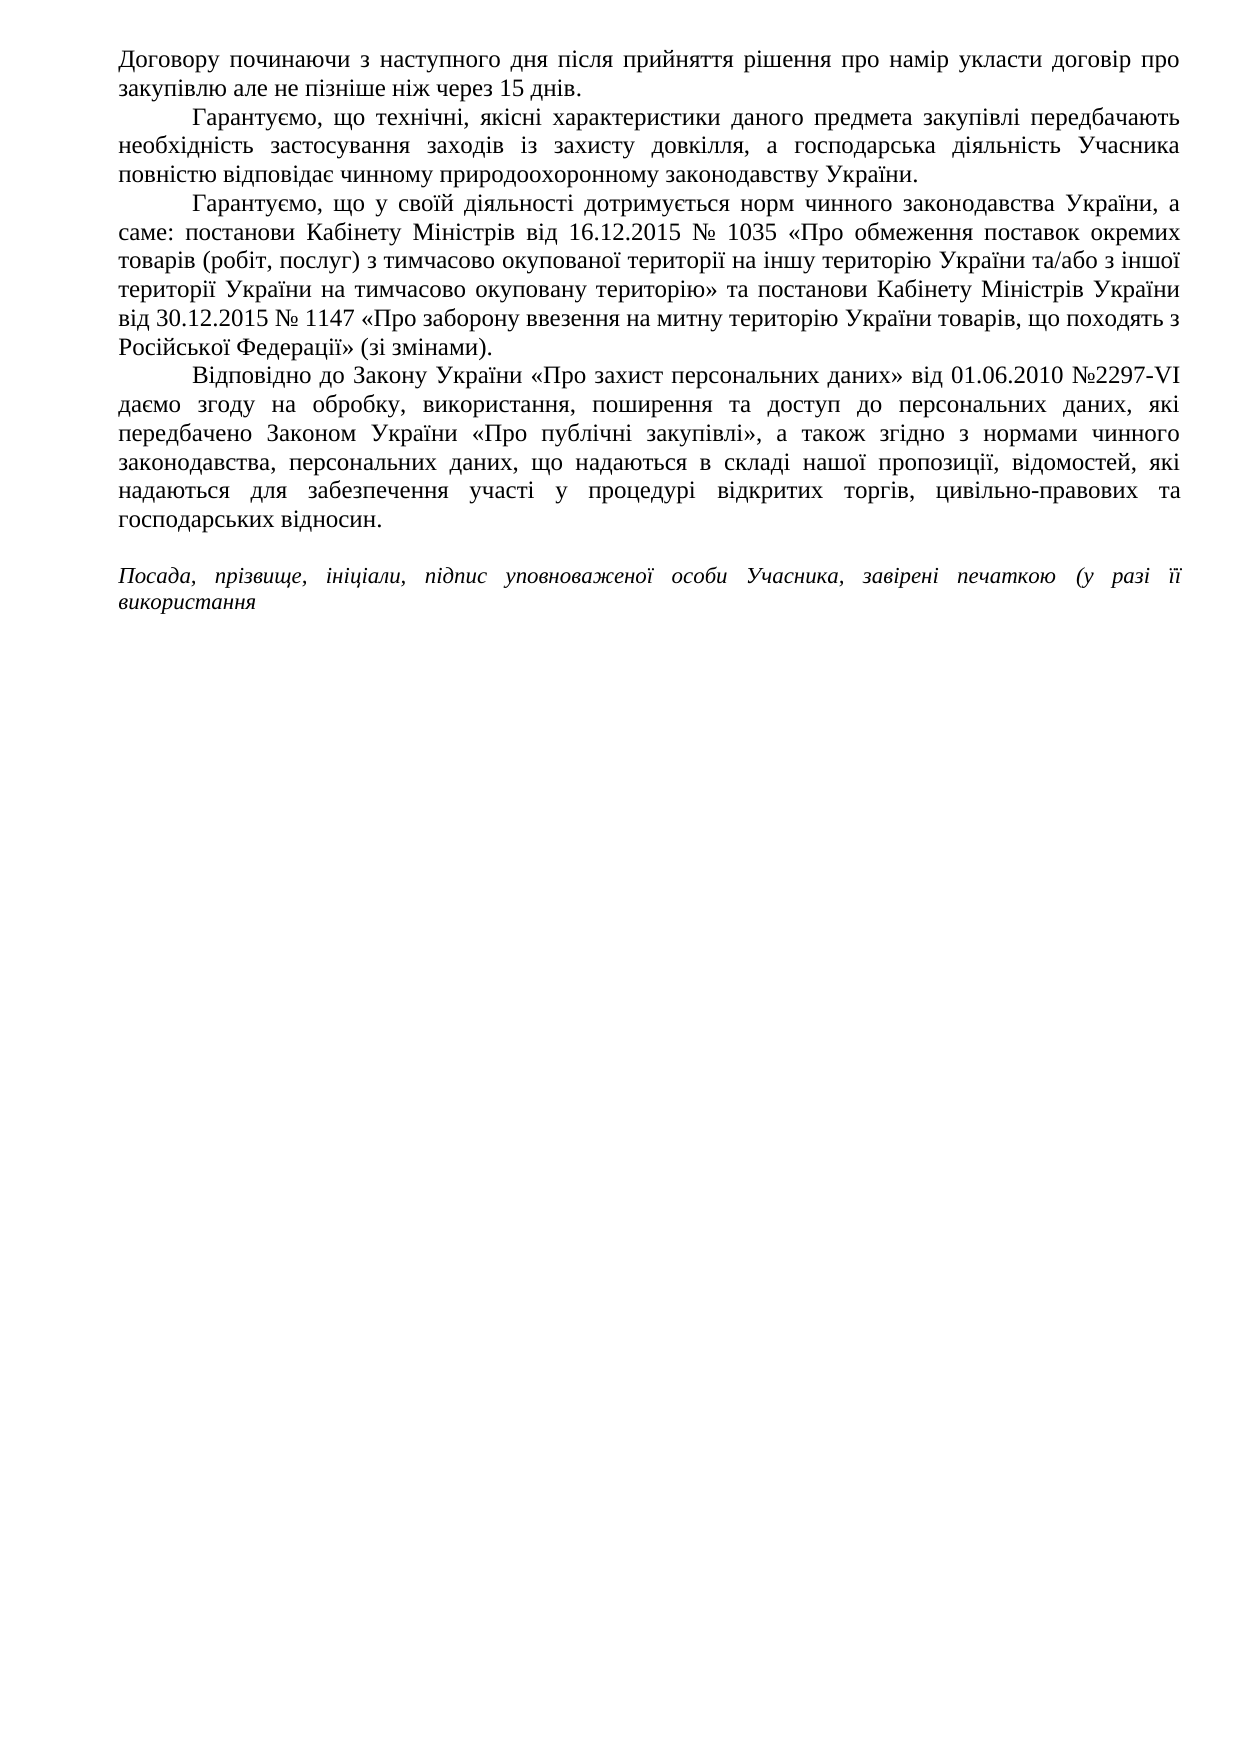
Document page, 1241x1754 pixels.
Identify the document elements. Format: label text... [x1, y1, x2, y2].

text Гарантуємо, що технічні, якісні характеристики даного предмета закупівлі передбачають необхідність застосування заходів із захисту довкілля, а господарська діяльність Учасника повністю відповідає чинному природоохоронному законодавству України. [118, 102, 1181, 188]
text Відповідно до Закону України «Про захист персональних даних» від 01.06.2010 №2297-VІ даємо згоду на обробку, використання, поширення та доступ до персональних даних, які передбачено Законом України «Про публічні закупівлі», а також згідно з нормами чинного законодавства, персональних даних, що надаються в складі нашої пропозиції, відомостей, які надаються для забезпечення участі у процедурі відкритих торгів, цивільно-правових та господарських відносин. [118, 361, 1181, 533]
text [118, 44, 1181, 102]
text Посада, прізвище, ініціали, підпис уповноваженої особи Учасника, завірені печаткою (у разі її використання [118, 562, 1181, 614]
text Гарантуємо, що у своїй діяльності дотримується норм чинного законодавства України, а саме: постанови Кабінету Міністрів від 16.12.2015 № 1035 «Про обмеження поставок окремих товарів (робіт, послуг) з тимчасово окупованої території на іншу територію України та/або з іншої території України на тимчасово окуповану територію» та постанови Кабінету Міністрів України від 30.12.2015 № 1147 «Про заборону ввезення на митну територію України товарів, що походять з Російської Федерації» (зі змінами). [118, 188, 1181, 361]
